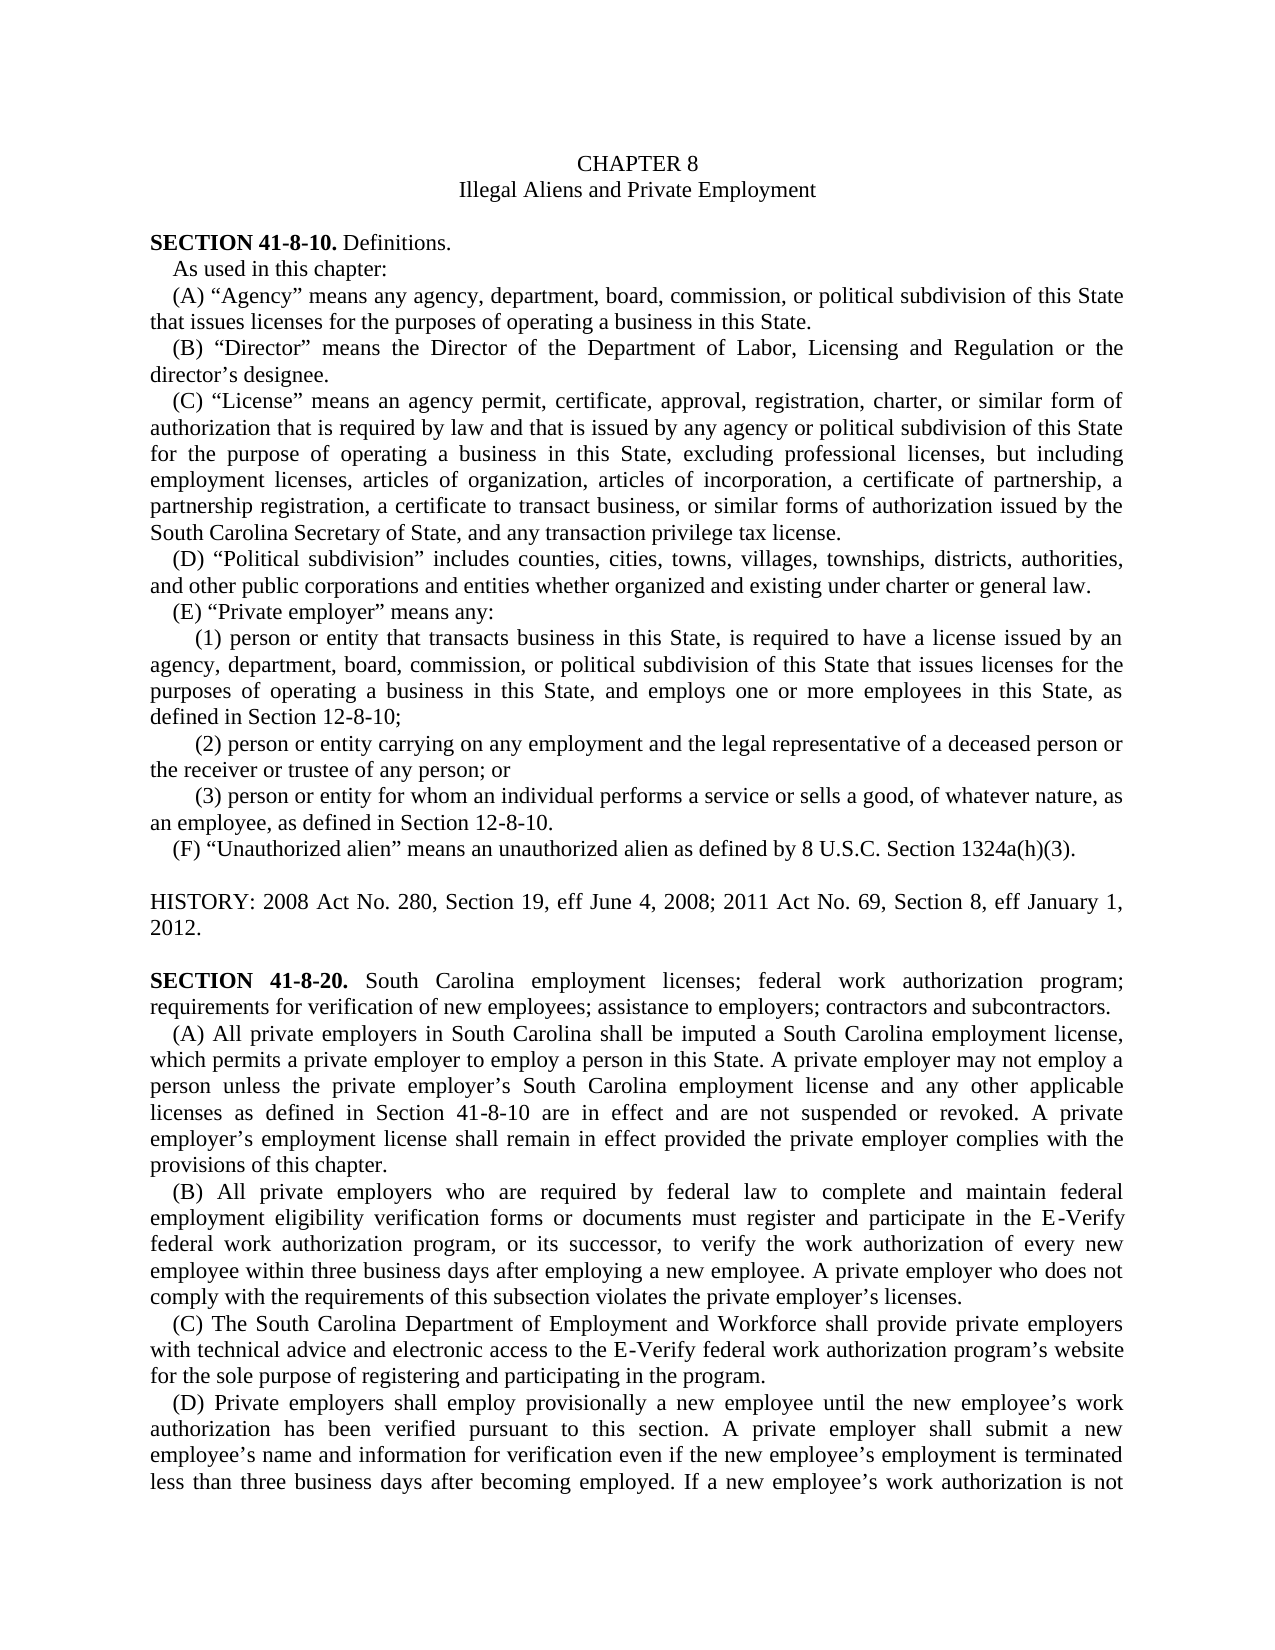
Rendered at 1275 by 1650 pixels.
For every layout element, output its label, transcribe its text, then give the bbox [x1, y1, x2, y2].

text (C) The South Carolina Department of Employment and Workforce shall provide private employers with technical advice and electronic access to the E-Verify federal work authorization program’s website for the sole purpose of registering and participating in the program. [150, 1309, 1125, 1389]
text (C) “License” means an agency permit, certificate, approval, registration, charter, or similar form of authorization that is required by law and that is issued by any agency or political subdivision of this State for the purpose of operating a business in this State, excluding professional licenses, but including employment licenses, articles of organization, articles of incorporation, a certificate of partnership, a partnership registration, a certificate to transact business, or similar forms of authorization issued by the South Carolina Secretary of State, and any transaction privilege tax license. [150, 387, 1125, 545]
text (A) “Agency” means any agency, department, board, commission, or political subdivision of this State that issues licenses for the purposes of operating a business in this State. [150, 282, 1125, 334]
text SECTION 41-8-10. Definitions. [150, 229, 1125, 255]
text (E) “Private employer” means any: [150, 598, 1125, 624]
text (F) “Unauthorized alien” means an unauthorized alien as defined by 8 U.S.C. Section 1324a(h)(3). [150, 835, 1125, 862]
text (3) person or entity for whom an individual performs a service or sells a good, of whatever nature, as an employee, as defined in Section 12-8-10. [150, 782, 1125, 835]
text (A) All private employers in South Carolina shall be imputed a South Carolina employment license, which permits a private employer to employ a person in this State. A private employer may not employ a person unless the private employer’s South Carolina employment license and any other applicable licenses as defined in Section 41-8-10 are in effect and are not suspended or revoked. A private employer’s employment license shall remain in effect provided the private employer complies with the provisions of this chapter. [150, 1020, 1125, 1178]
text CHAPTER 8 [150, 150, 1125, 176]
text SECTION 41-8-20. South Carolina employment licenses; federal work authorization program; requirements for verification of new employees; assistance to employers; contractors and subcontractors. [150, 967, 1125, 1020]
text As used in this chapter: [150, 255, 1125, 282]
text (2) person or entity carrying on any employment and the legal representative of a deceased person or the receiver or trustee of any person; or [150, 730, 1125, 782]
text (B) “Director” means the Director of the Department of Labor, Licensing and Regulation or the director’s designee. [150, 334, 1125, 387]
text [150, 1389, 1125, 1494]
text Illegal Aliens and Private Employment [150, 176, 1125, 203]
text (D) “Political subdivision” includes counties, cities, towns, villages, townships, districts, authorities, and other public corporations and entities whether organized and existing under charter or general law. [150, 545, 1125, 598]
text (1) person or entity that transacts business in this State, is required to have a license issued by an agency, department, board, commission, or political subdivision of this State that issues licenses for the purposes of operating a business in this State, and employs one or more employees in this State, as defined in Section 12-8-10; [150, 624, 1125, 730]
text HISTORY: 2008 Act No. 280, Section 19, eff June 4, 2008; 2011 Act No. 69, Section 8, eff January 1, 2012. [150, 888, 1125, 941]
text (B) All private employers who are required by federal law to complete and maintain federal employment eligibility verification forms or documents must register and participate in the E-Verify federal work authorization program, or its successor, to verify the work authorization of every new employee within three business days after employing a new employee. A private employer who does not comply with the requirements of this subsection violates the private employer’s licenses. [150, 1178, 1125, 1309]
